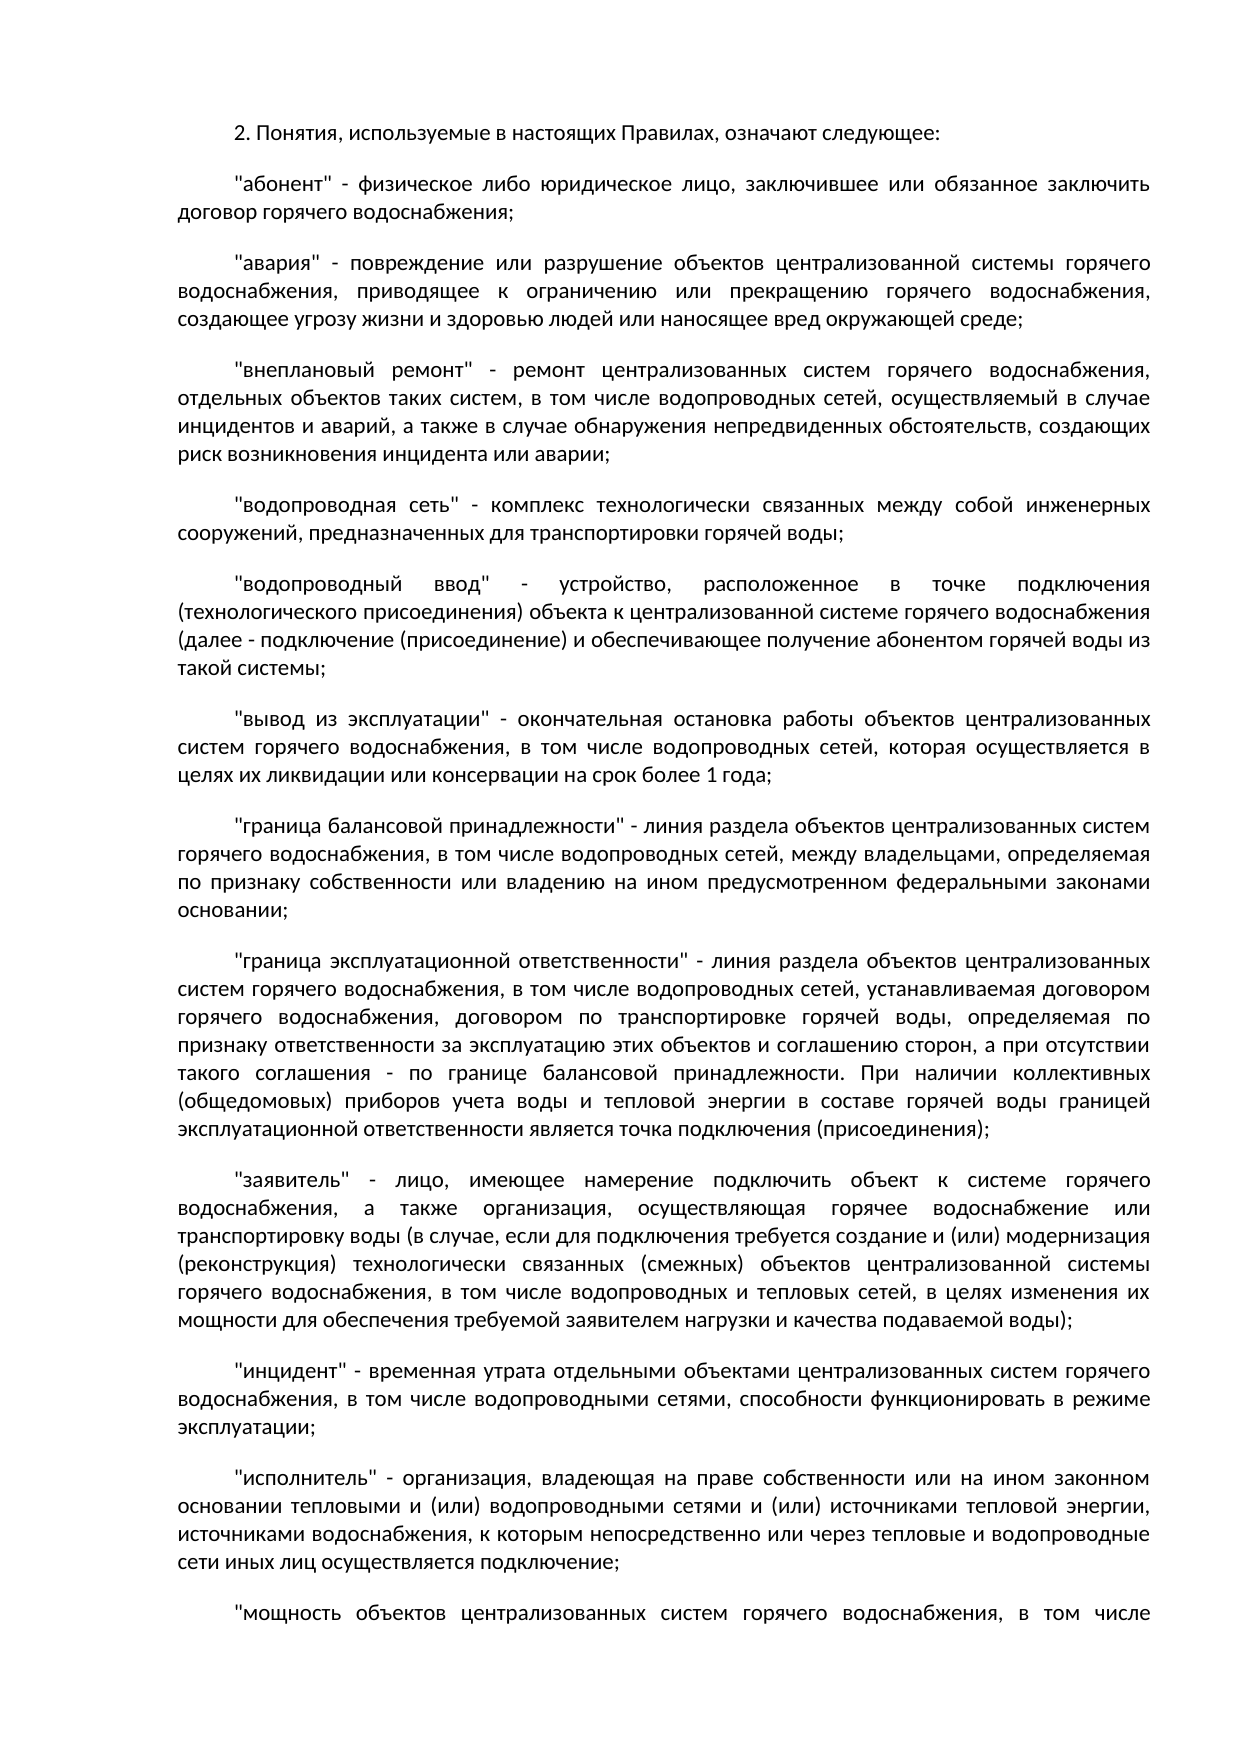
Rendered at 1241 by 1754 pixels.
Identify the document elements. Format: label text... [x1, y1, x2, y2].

text "водопроводная сеть" - комплекс технологически связанных между собой инженерных сооружений, предназначенных для транспортировки горячей воды; [177, 490, 1152, 546]
text "вывод из эксплуатации" - окончательная остановка работы объектов централизованных систем горячего водоснабжения, в том числе водопроводных сетей, которая осуществляется в целях их ликвидации или консервации на срок более 1 года; [177, 704, 1152, 788]
text "внеплановый ремонт" - ремонт централизованных систем горячего водоснабжения, отдельных объектов таких систем, в том числе водопроводных сетей, осуществляемый в случае инцидентов и аварий, а также в случае обнаружения непредвиденных обстоятельств, создающих риск возникновения инцидента или аварии; [177, 355, 1152, 467]
text "абонент" - физическое либо юридическое лицо, заключившее или обязанное заключить договор горячего водоснабжения; [177, 169, 1152, 225]
text "водопроводный ввод" - устройство, расположенное в точке подключения (технологического присоединения) объекта к централизованной системе горячего водоснабжения (далее - подключение (присоединение) и обеспечивающее получение абонентом горячей воды из такой системы; [177, 569, 1152, 681]
text "заявитель" - лицо, имеющее намерение подключить объект к системе горячего водоснабжения, а также организация, осуществляющая горячее водоснабжение или транспортировку воды (в случае, если для подключения требуется создание и (или) модернизация (реконструкция) технологически связанных (смежных) объектов централизованной системы горячего водоснабжения, в том числе водопроводных и тепловых сетей, в целях изменения их мощности для обеспечения требуемой заявителем нагрузки и качества подаваемой воды); [177, 1165, 1152, 1333]
text "граница эксплуатационной ответственности" - линия раздела объектов централизованных систем горячего водоснабжения, в том числе водопроводных сетей, устанавливаемая договором горячего водоснабжения, договором по транспортировке горячей воды, определяемая по признаку ответственности за эксплуатацию этих объектов и соглашению сторон, а при отсутствии такого соглашения - по границе балансовой принадлежности. При наличии коллективных (общедомовых) приборов учета воды и тепловой энергии в составе горячей воды границей эксплуатационной ответственности является точка подключения (присоединения); [177, 946, 1152, 1142]
text "авария" - повреждение или разрушение объектов централизованной системы горячего водоснабжения, приводящее к ограничению или прекращению горячего водоснабжения, создающее угрозу жизни и здоровью людей или наносящее вред окружающей среде; [177, 248, 1152, 332]
text "инцидент" - временная утрата отдельными объектами централизованных систем горячего водоснабжения, в том числе водопроводными сетями, способности функционировать в режиме эксплуатации; [177, 1356, 1152, 1440]
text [177, 1598, 1152, 1626]
text "исполнитель" - организация, владеющая на праве собственности или на ином законном основании тепловыми и (или) водопроводными сетями и (или) источниками тепловой энергии, источниками водоснабжения, к которым непосредственно или через тепловые и водопроводные сети иных лиц осуществляется подключение; [177, 1463, 1152, 1575]
text 2. Понятия, используемые в настоящих Правилах, означают следующее: [177, 118, 1152, 146]
text "граница балансовой принадлежности" - линия раздела объектов централизованных систем горячего водоснабжения, в том числе водопроводных сетей, между владельцами, определяемая по признаку собственности или владению на ином предусмотренном федеральными законами основании; [177, 811, 1152, 923]
